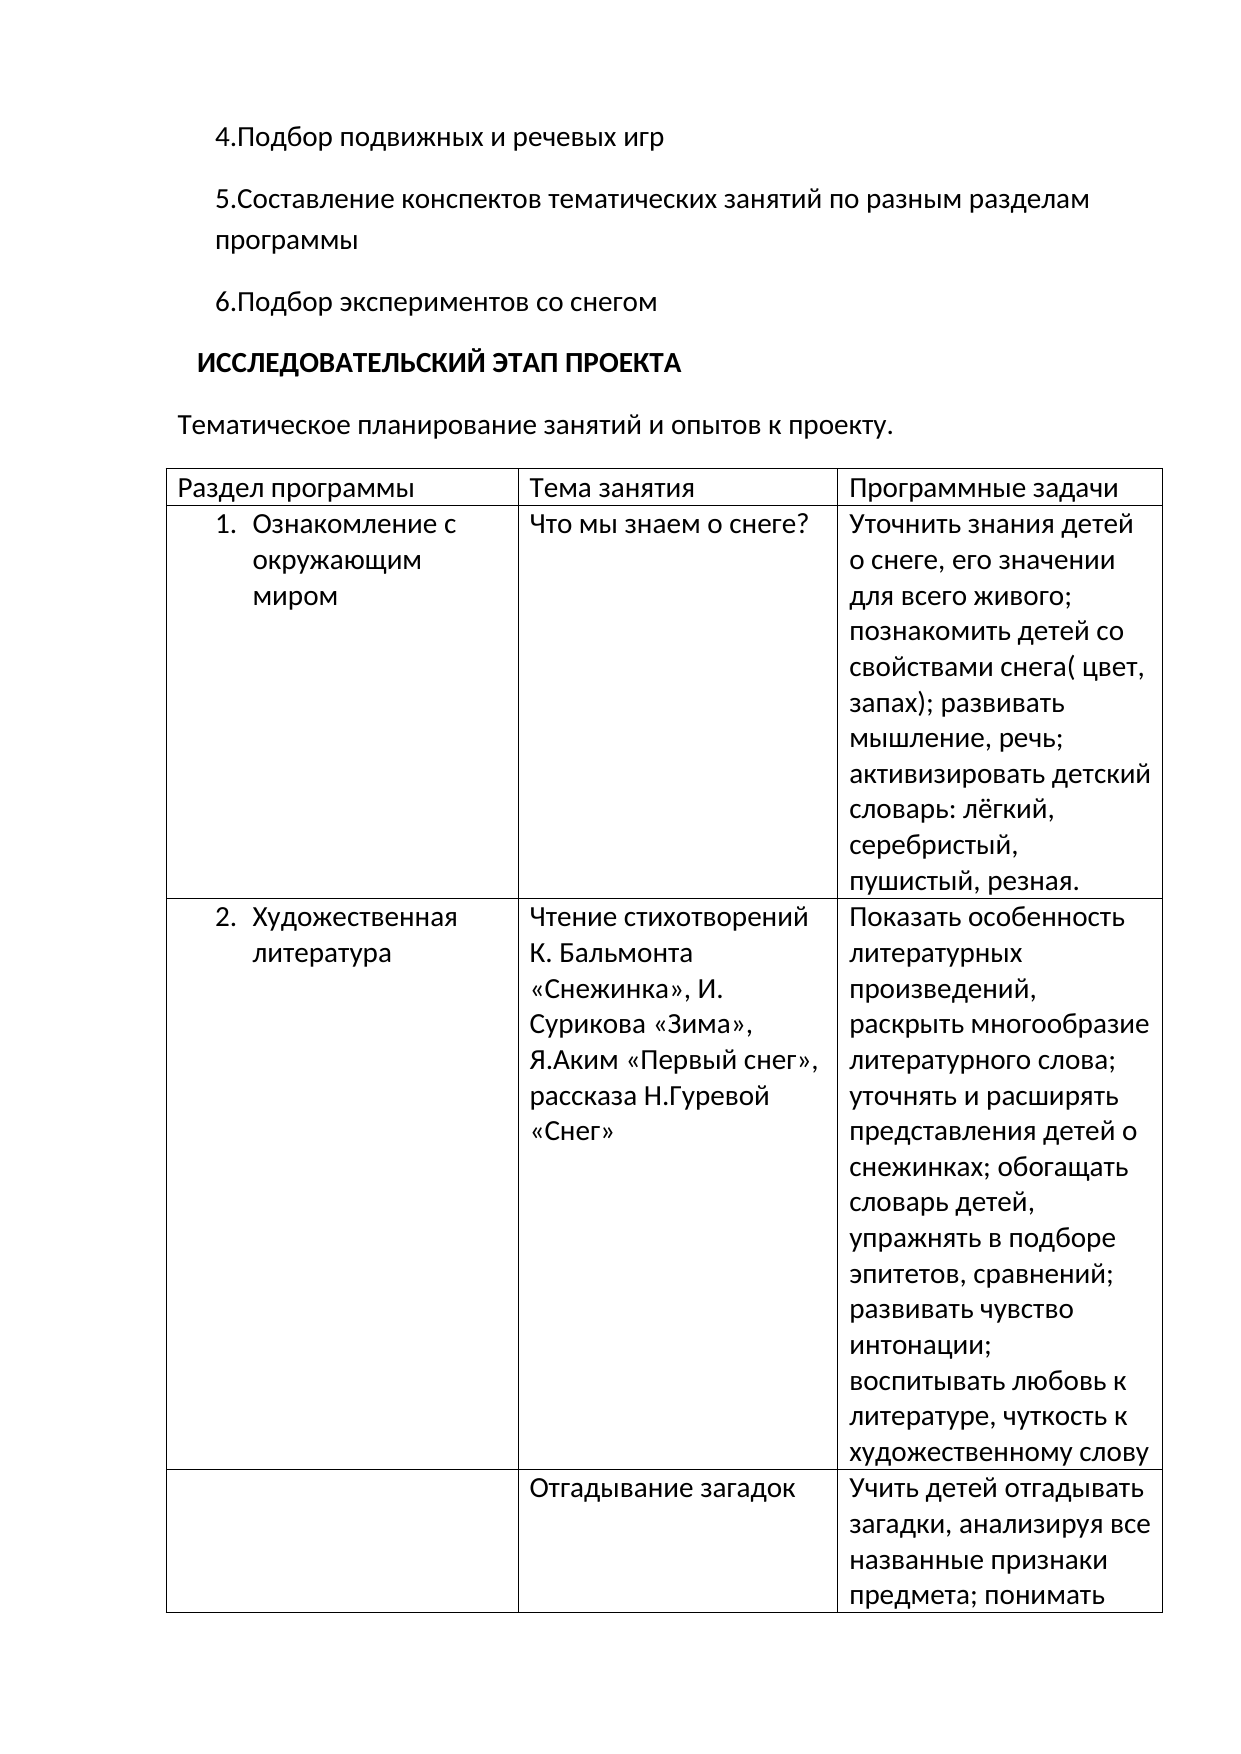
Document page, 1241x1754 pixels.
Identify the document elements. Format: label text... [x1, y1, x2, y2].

table_cell Ознакомление с окружающим миром [167, 506, 518, 897]
table_cell Чтение стихотворений К. Бальмонта «Снежинка», И. Сурикова «Зима», Я.Аким «Первый снег», рассказа Н.Гуревой «Снег» [519, 899, 837, 1468]
table_header Раздел программы [167, 469, 518, 504]
table_cell Художественная литература [167, 899, 518, 1468]
text 6.Подбор экспериментов со снегом [215, 283, 1152, 318]
text 5.Составление конспектов тематических занятий по разным разделам программы [215, 180, 1152, 256]
table_header Программные задачи [838, 469, 1162, 504]
table_header Тема занятия [519, 469, 837, 504]
table_cell Показать особенность литературных произведений, раскрыть многообразие литературного слова; уточнять и расширять представления детей о снежинках; обогащать словарь детей, упражнять в подборе эпитетов, сравнений; развивать чувство интонации; воспитывать любовь к литературе, чуткость к художественному слову [838, 899, 1162, 1468]
table_cell Уточнить знания детей о снеге, его значении для всего живого; познакомить детей со свойствами снега( цвет, запах); развивать мышление, речь; активизировать детский словарь: лёгкий, серебристый, пушистый, резная. [838, 506, 1162, 897]
text 4.Подбор подвижных и речевых игр [215, 118, 1152, 154]
table_cell [167, 1470, 518, 1612]
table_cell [838, 1470, 1162, 1612]
table_cell Отгадывание загадок [519, 1470, 837, 1612]
text ИССЛЕДОВАТЕЛЬСКИЙ ЭТАП ПРОЕКТА [177, 344, 1152, 380]
table_cell Что мы знаем о снеге? [519, 506, 837, 897]
text Тематическое планирование занятий и опытов к проекту. [177, 406, 1152, 442]
